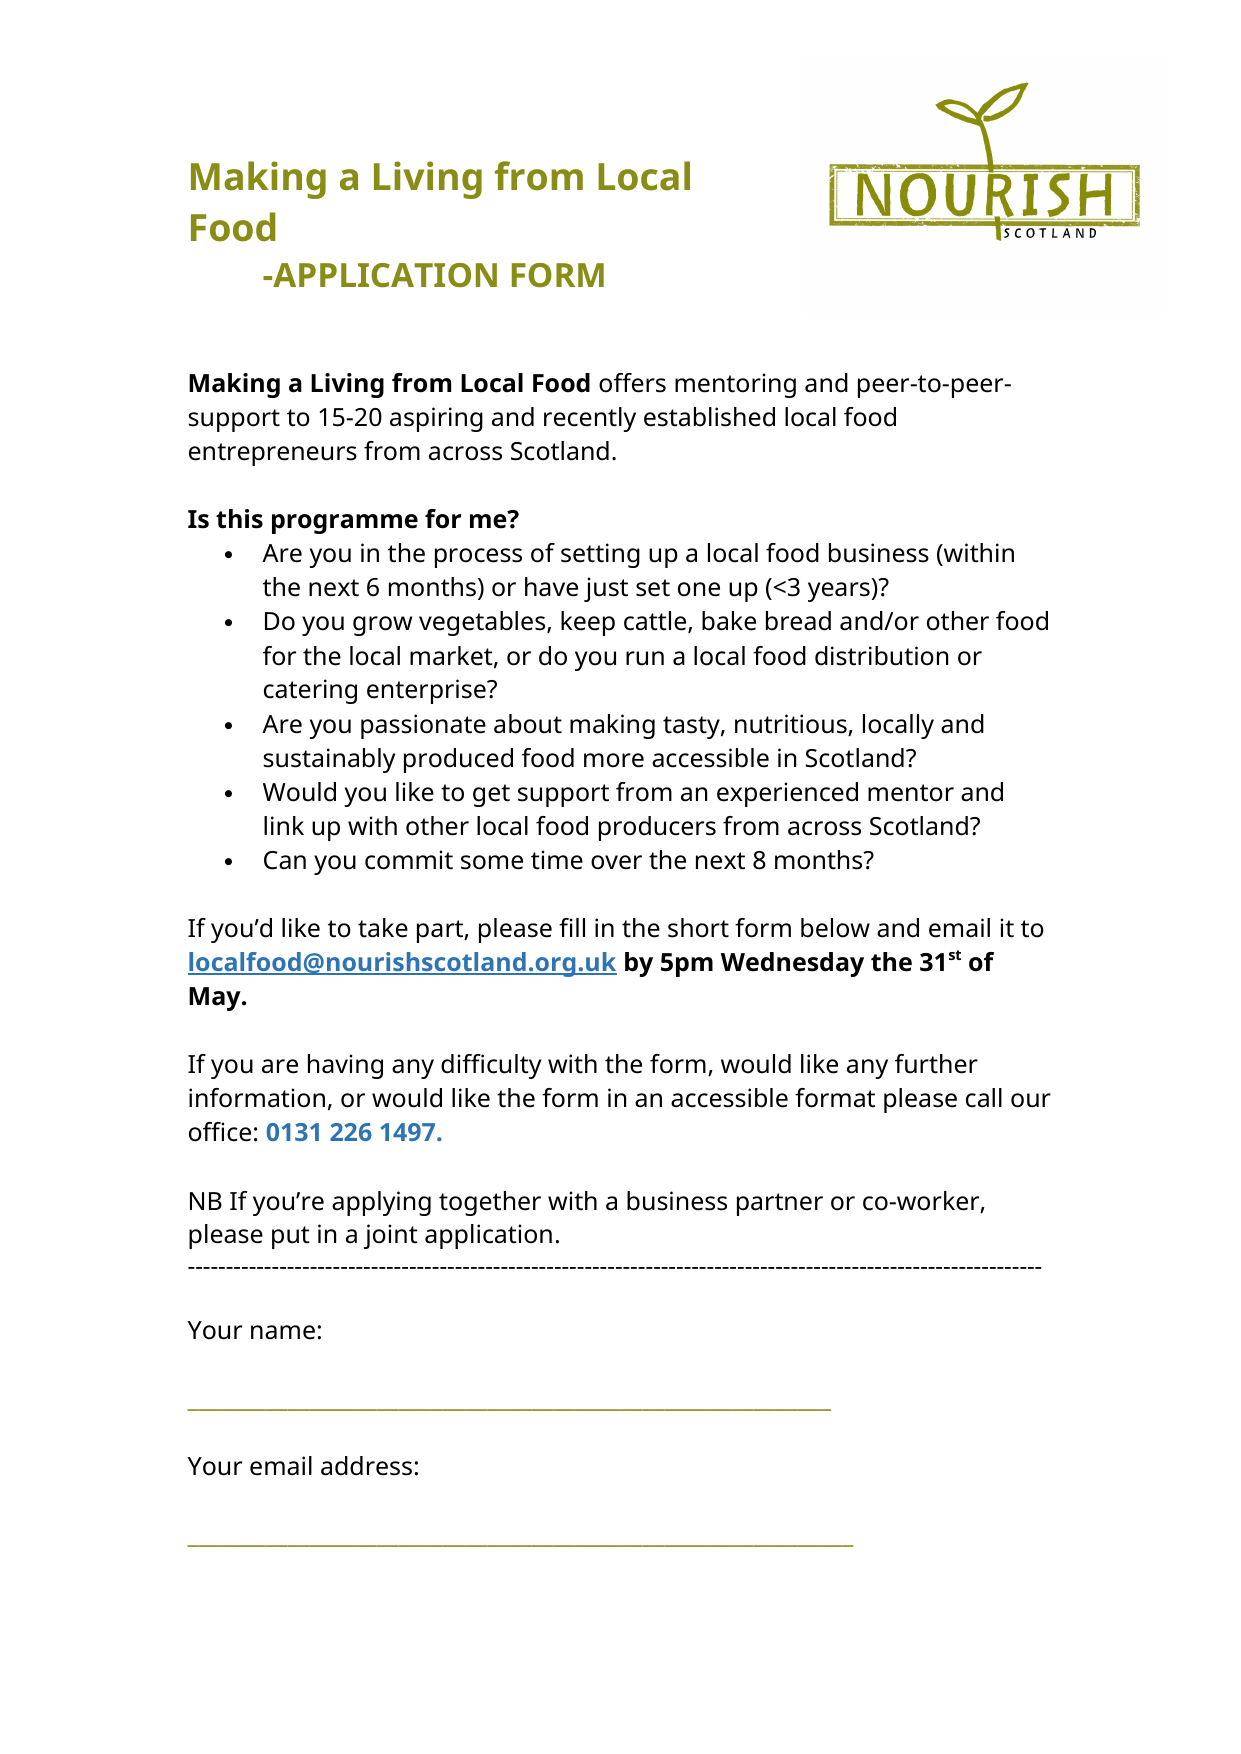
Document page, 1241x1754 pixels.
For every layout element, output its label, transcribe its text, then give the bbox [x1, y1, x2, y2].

text NB If you’re applying together with a business partner or co-worker, please put in a joint application. [187, 1183, 1053, 1251]
text If you are having any difficulty with the form, would like any further information, or would like the form in an accessible format please call our office: 0131 226 1497. [187, 1047, 1053, 1149]
picture [806, 56, 1163, 314]
text Your name: [187, 1312, 1053, 1346]
list Are you in the process of setting up a local food business (within the next 6 months) or have just set one up (<3 years)? [225, 536, 1053, 604]
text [187, 1517, 1053, 1551]
text If you’d like to take part, please fill in the short form below and email it to localfood@nourishscotland.org.uk by 5pm Wednesday the 31st of May. [187, 911, 1053, 1013]
list Are you passionate about making tasty, nutritious, locally and sustainably produced food more accessible in Scotland? [225, 706, 1053, 774]
list Can you commit some time over the next 8 months? [225, 842, 1053, 877]
text Your email address: [187, 1448, 1053, 1483]
text Making a Living from Local Food offers mentoring and peer-to-peer-support to 15-20 aspiring and recently established local food entrepreneurs from across Scotland. [187, 366, 1053, 468]
text Making a Living from Local Food [187, 150, 806, 252]
text ---------------------------------------------------------------------------------------------------------------- [187, 1251, 1053, 1282]
list Would you like to get support from an experienced mentor and link up with other local food producers from across Scotland? [225, 774, 1053, 842]
list Do you grow vegetables, keep cattle, bake bread and/or other food for the local market, or do you run a local food distribution or catering enterprise? [225, 604, 1053, 706]
text __________________________________________________________ [187, 1380, 1053, 1414]
text Is this programme for me? [187, 502, 1053, 536]
text -APPLICATION FORM [262, 252, 806, 297]
